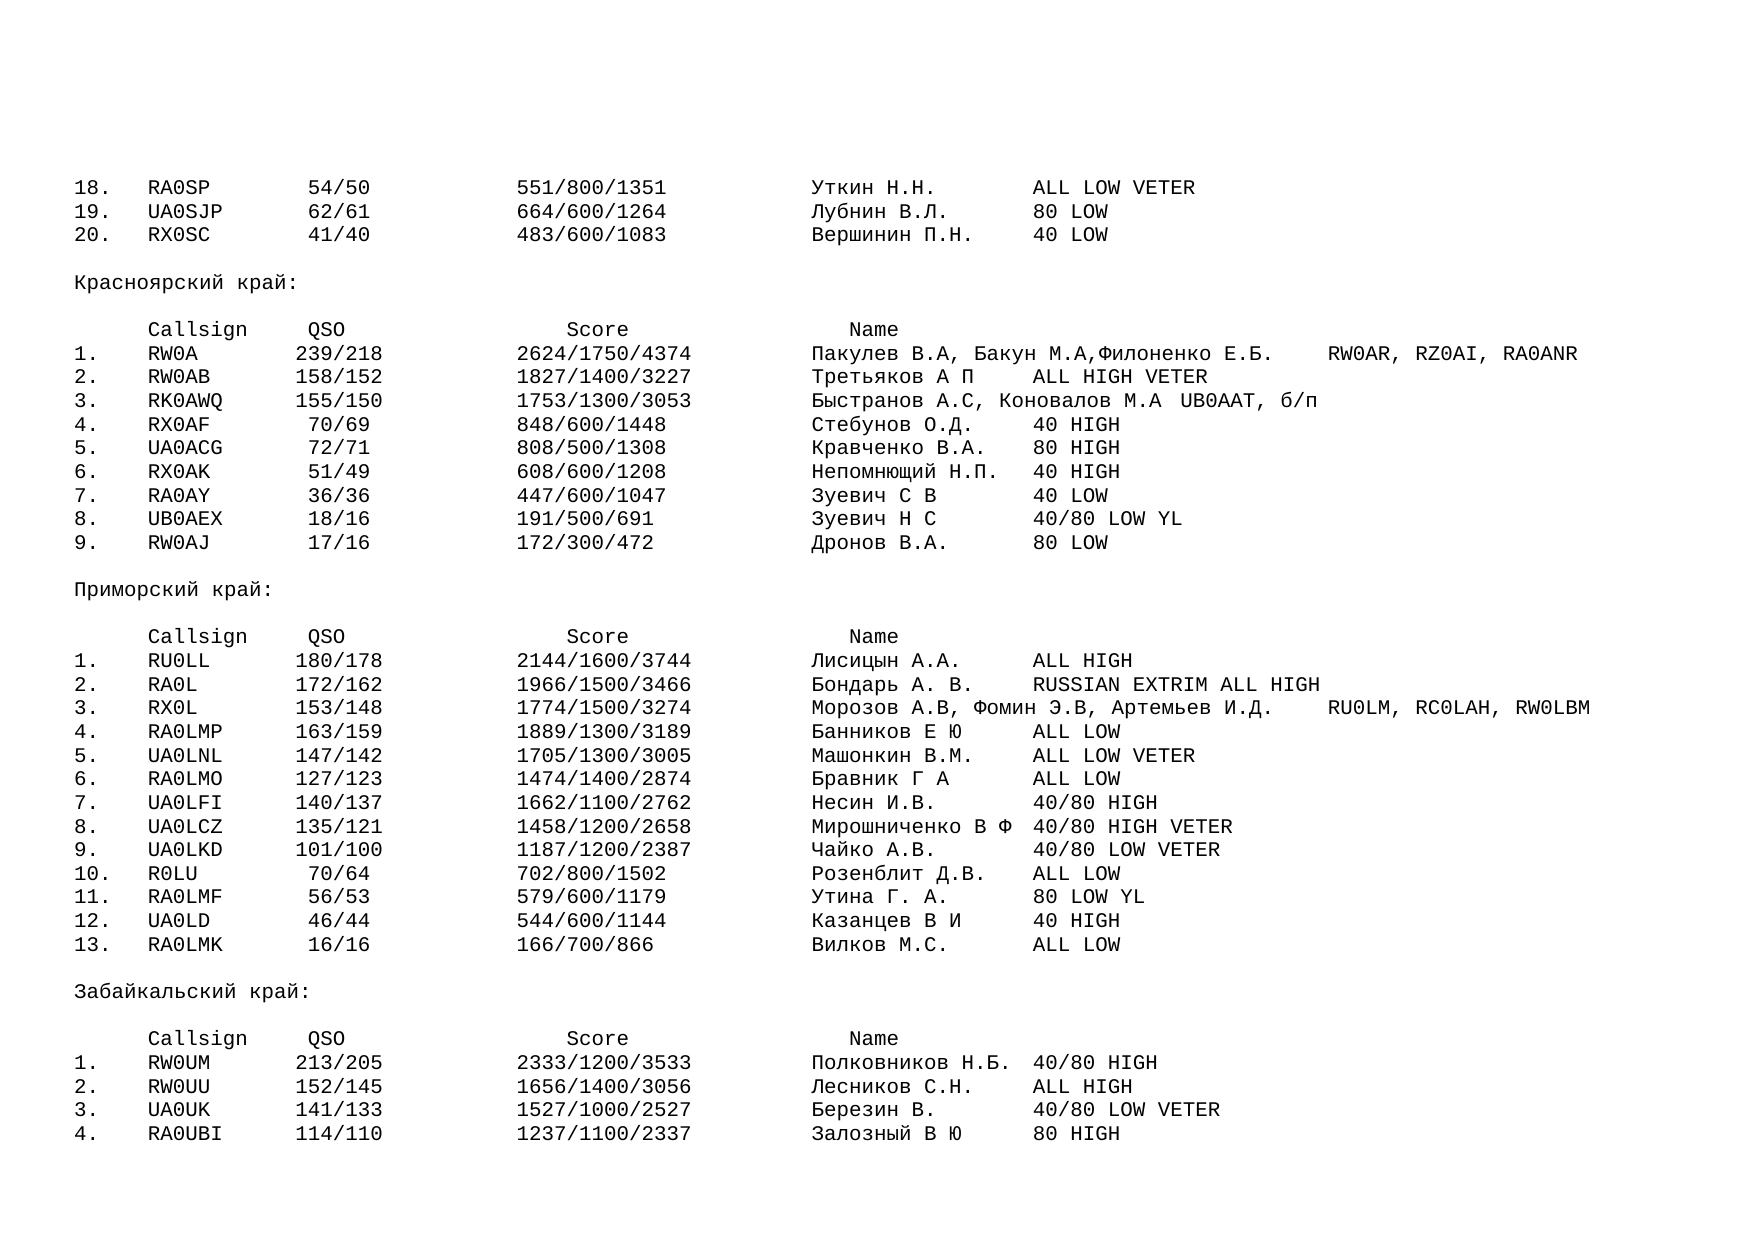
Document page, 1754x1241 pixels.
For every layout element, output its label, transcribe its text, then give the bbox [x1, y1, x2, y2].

text 7. UA0LFI 140/137 1662/1100/2762 Несин И.В. 40/80 HIGH [74, 792, 1713, 816]
text Красноярский край: [74, 272, 1713, 295]
text 3. UA0UK 141/133 1527/1000/2527 Березин В. 40/80 LOW VETER [74, 1099, 1713, 1123]
text 2. RW0AB 158/152 1827/1400/3227 Третьяков А П ALL HIGH VETER [74, 366, 1713, 390]
text Забайкальский край: [74, 981, 1713, 1005]
text 12. UA0LD 46/44 544/600/1144 Казанцев В И 40 HIGH [74, 910, 1713, 934]
text 5. UA0ACG 72/71 808/500/1308 Кравченко В.А. 80 HIGH [74, 437, 1713, 461]
text 4. RA0UBI 114/110 1237/1100/2337 Залозный В Ю 80 HIGH [74, 1123, 1713, 1147]
text 20. RX0SC 41/40 483/600/1083 Вершинин П.Н. 40 LOW [74, 224, 1713, 248]
text 1. RW0UM 213/205 2333/1200/3533 Полковников Н.Б. 40/80 HIGH [74, 1052, 1713, 1076]
text 4. RA0LMP 163/159 1889/1300/3189 Банников Е Ю ALL LOW [74, 721, 1713, 745]
text 8. UB0AEX 18/16 191/500/691 Зуевич Н С 40/80 LOW YL [74, 508, 1713, 532]
text 11. RA0LMF 56/53 579/600/1179 Утина Г. А. 80 LOW YL [74, 887, 1713, 910]
text 1. RU0LL 180/178 2144/1600/3744 Лисицын А.А. ALL HIGH [74, 650, 1713, 674]
text 7. RA0AY 36/36 447/600/1047 Зуевич С В 40 LOW [74, 484, 1713, 508]
text Приморский край: [74, 579, 1713, 603]
text 9. UA0LKD 101/100 1187/1200/2387 Чайко А.В. 40/80 LOW VETER [74, 839, 1713, 863]
text 10. R0LU 70/64 702/800/1502 Розенблит Д.В. ALL LOW [74, 863, 1713, 887]
text 3. RK0AWQ 155/150 1753/1300/3053 Быстранов А.С, Коновалов М.А UB0AAT, б/п [74, 390, 1713, 414]
text 2. RA0L 172/162 1966/1500/3466 Бондарь А. В. RUSSIAN EXTRIM ALL HIGH [74, 674, 1713, 697]
text 18. RA0SP 54/50 551/800/1351 Уткин Н.Н. ALL LOW VETER [74, 177, 1713, 201]
text 9. RW0AJ 17/16 172/300/472 Дронов В.А. 80 LOW [74, 532, 1713, 556]
text 1. RW0A 239/218 2624/1750/4374 Пакулев В.А, Бакун М.А,Филоненко Е.Б. RW0AR, RZ0AI, RA0ANR [74, 343, 1713, 366]
text Callsign QSO Score Name [74, 626, 1713, 650]
text Callsign QSO Score Name [74, 1028, 1713, 1052]
text 6. RA0LMO 127/123 1474/1400/2874 Бравник Г А ALL LOW [74, 768, 1713, 792]
text 3. RX0L 153/148 1774/1500/3274 Морозов А.В, Фомин Э.В, Артемьев И.Д. RU0LM, RC0LAH, RW0LBM [74, 697, 1713, 721]
text 2. RW0UU 152/145 1656/1400/3056 Лесников С.Н. ALL HIGH [74, 1076, 1713, 1099]
text Callsign QSO Score Name [74, 319, 1713, 343]
text 13. RA0LMK 16/16 166/700/866 Вилков M.С. ALL LOW [74, 934, 1713, 957]
text 19. UA0SJP 62/61 664/600/1264 Лубнин В.Л. 80 LOW [74, 201, 1713, 224]
text 8. UA0LCZ 135/121 1458/1200/2658 Мирошниченко В Ф 40/80 HIGH VETER [74, 816, 1713, 839]
text 4. RX0AF 70/69 848/600/1448 Стебунов О.Д. 40 HIGH [74, 414, 1713, 437]
text 6. RX0AK 51/49 608/600/1208 Непомнющий Н.П. 40 HIGH [74, 461, 1713, 484]
text 5. UA0LNL 147/142 1705/1300/3005 Машонкин В.М. ALL LOW VETER [74, 745, 1713, 768]
